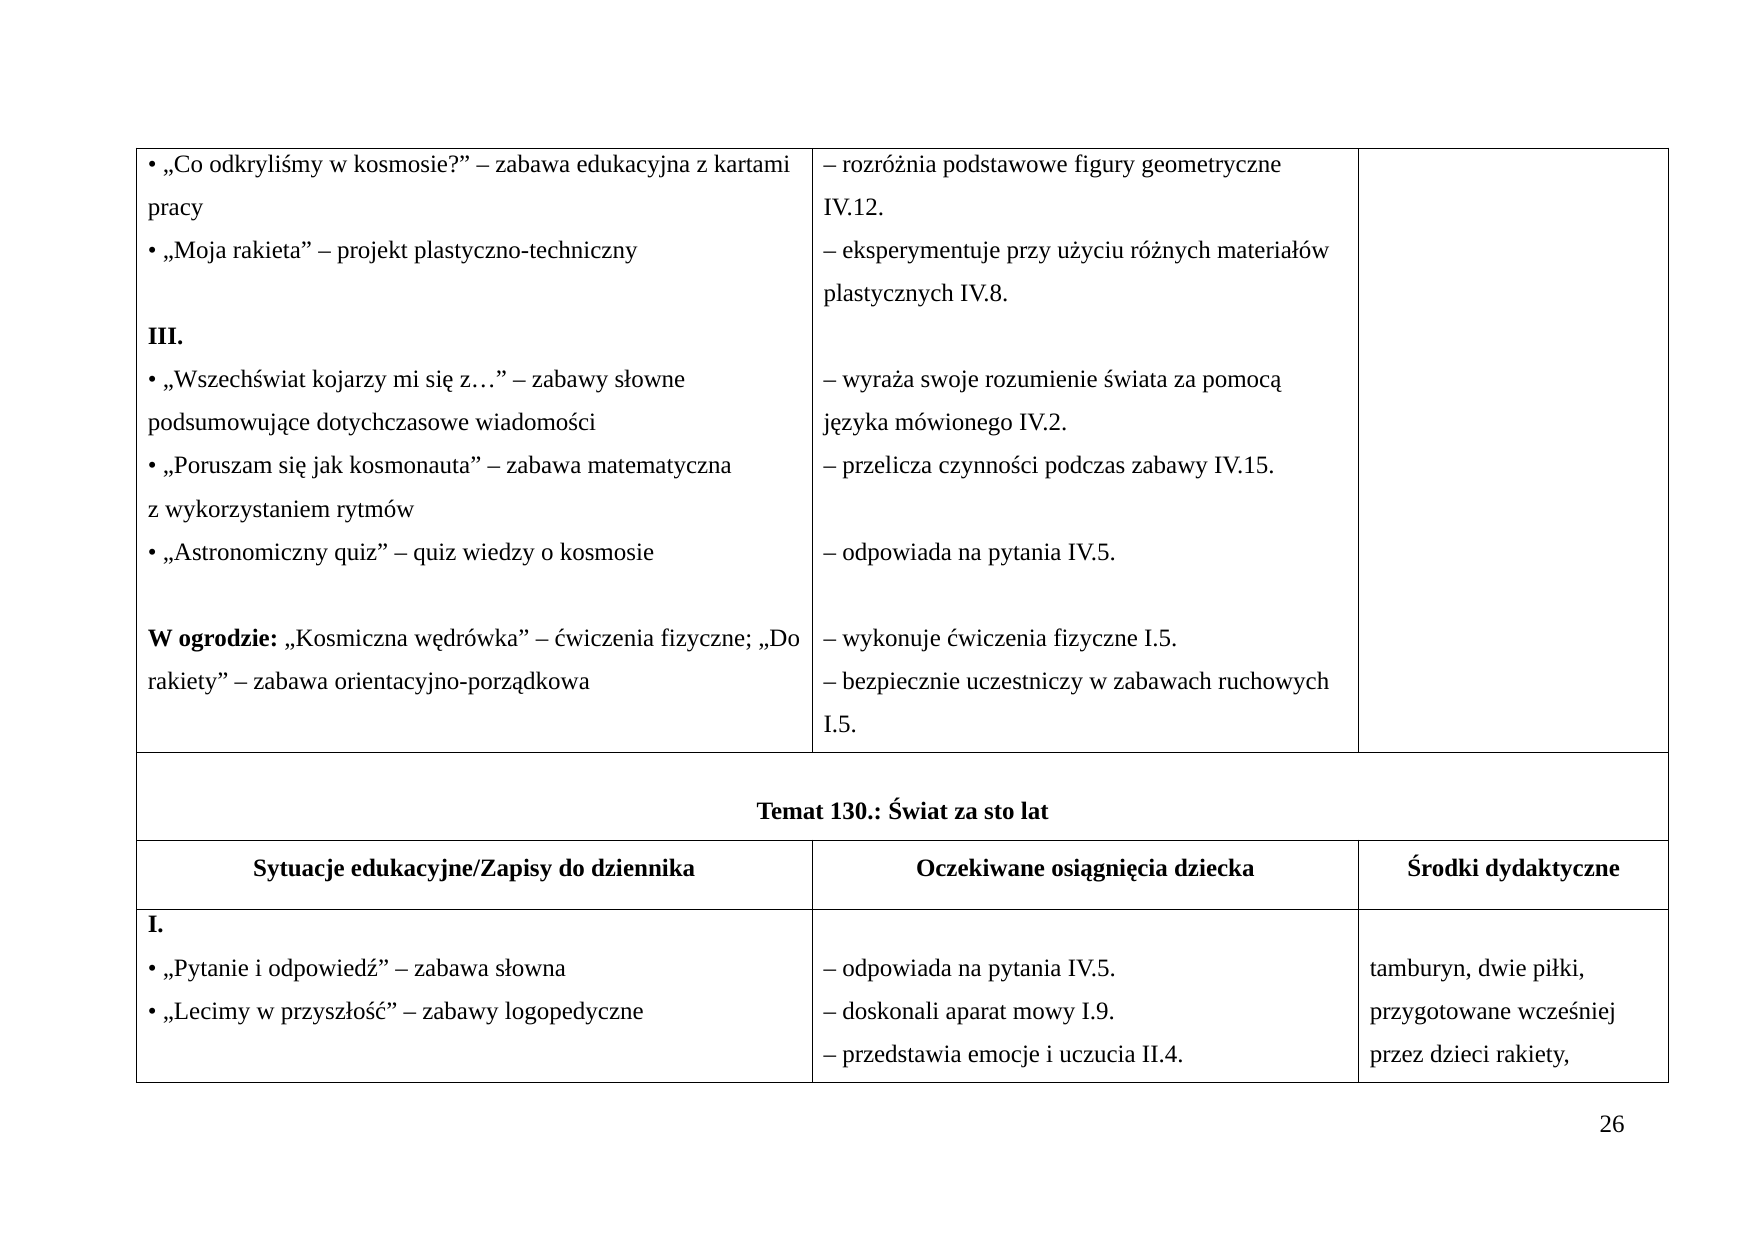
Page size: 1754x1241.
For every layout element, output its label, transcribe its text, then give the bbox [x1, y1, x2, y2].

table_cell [1359, 910, 1668, 1082]
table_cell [1359, 149, 1668, 752]
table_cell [813, 910, 1358, 1082]
table_cell Sytuacje edukacyjne/Zapisy do dziennika [137, 841, 812, 908]
table_cell Środki dydaktyczne [1359, 841, 1668, 908]
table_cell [137, 149, 812, 752]
table_cell Oczekiwane osiągnięcia dziecka [813, 841, 1358, 908]
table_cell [137, 910, 812, 1082]
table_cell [813, 149, 1358, 752]
table_cell Temat 130.: Świat za sto lat [137, 753, 1668, 839]
